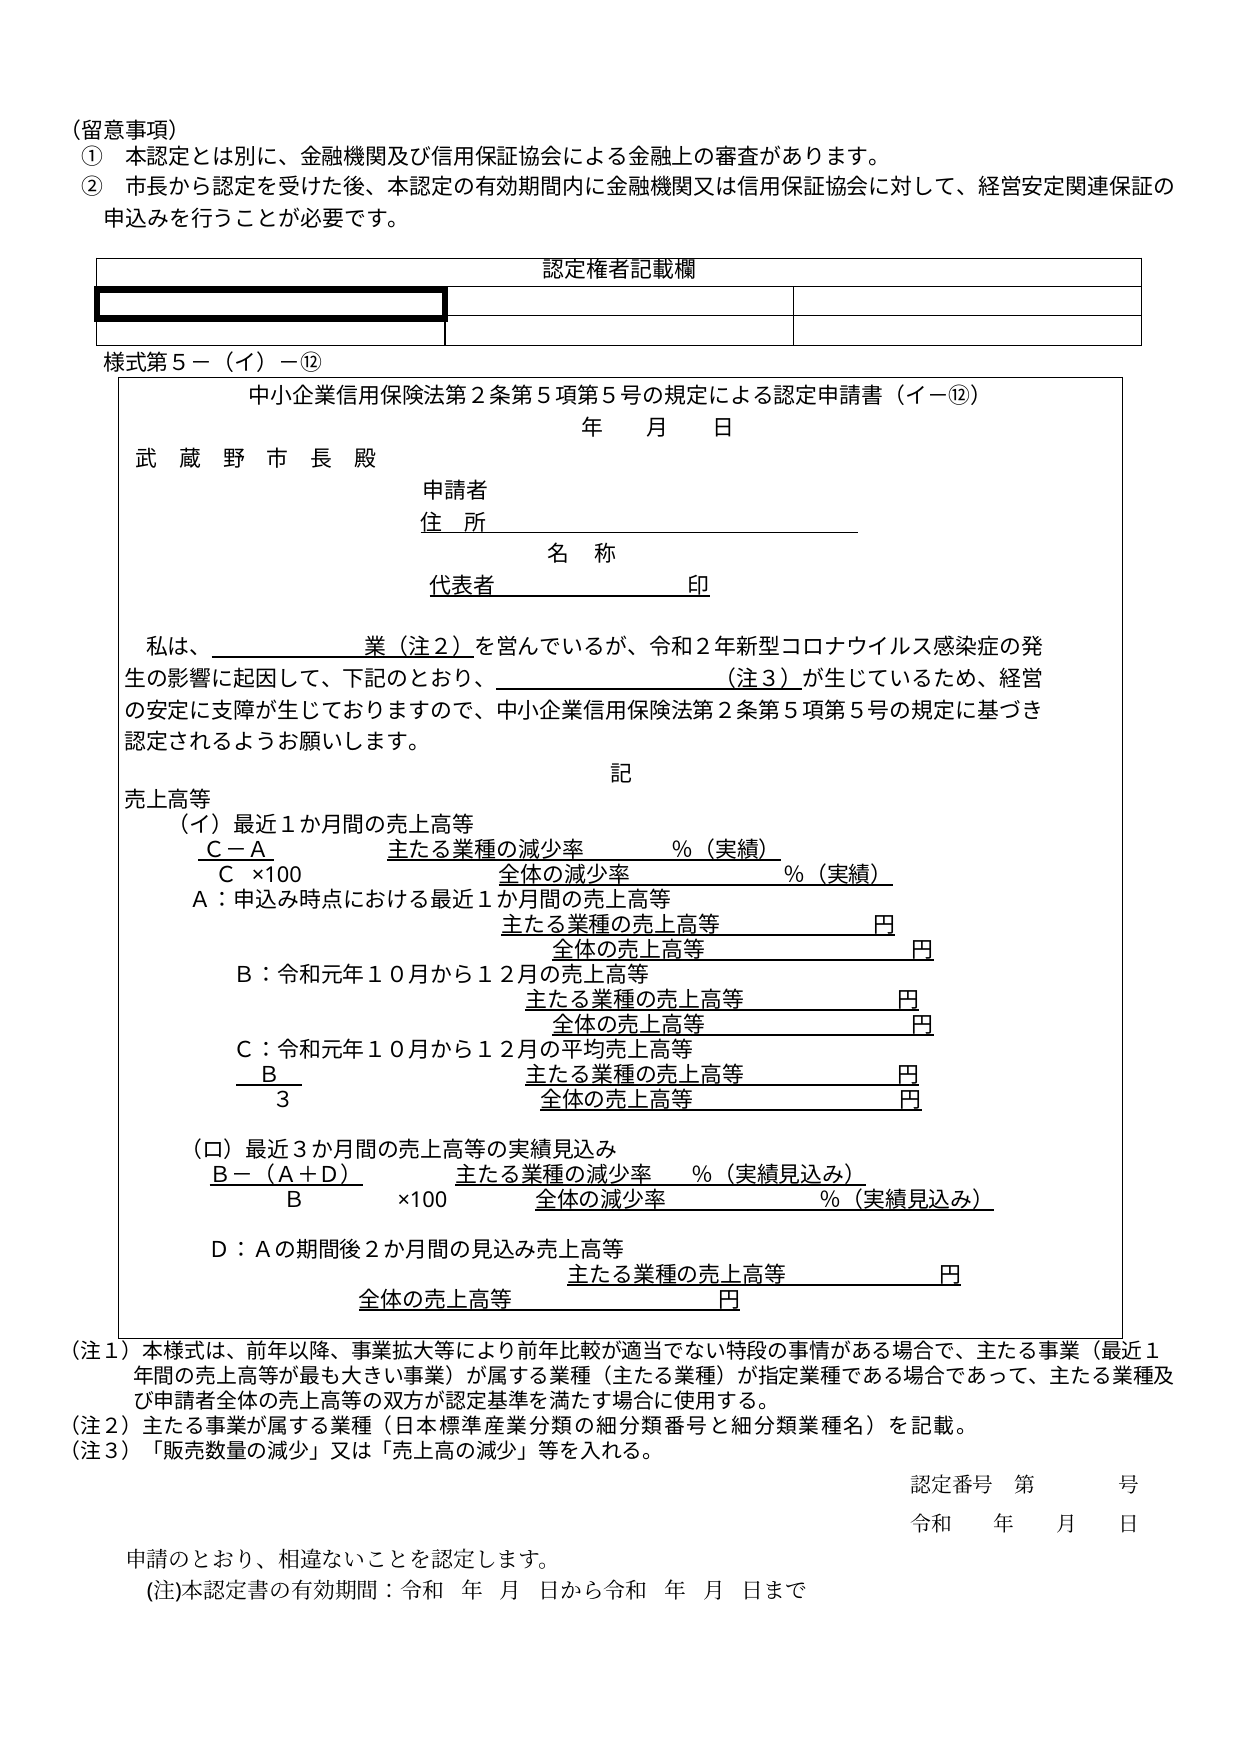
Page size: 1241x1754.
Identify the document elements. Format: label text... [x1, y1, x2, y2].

table_header 中小企業信用保険法第２条第５項第５号の規定による認定申請書（イ－⑫） 年 月 日 武 蔵 野 市 長 殿 申請者 住 所 名 称 代表者 印 私は、 業（注２）を営んでいるが、令和２年新型コロナウイルス感染症の発生の影響に起因して、下記のとおり、 （注３）が生じているため、経営の安定に支障が生じておりますので、中小企業信用保険法第２条第５項第５号の規定に基づき認定されるようお願いします。 記 売上高等 （イ）最近１か月間の売上高等 Ｃ－Ａ 主たる業種の減少率 ％（実績） Ｃ ×100 全体の減少率 ％（実績） Ａ：申込み時点における最近１か月間の売上高等 主たる業種の売上高等 円 全体の売上高等 円 Ｂ：令和元年１０月から１２月の売上高等 主たる業種の売上高等 円 全体の売上高等 円 Ｃ：令和元年１０月から１２月の平均売上高等 Ｂ 主たる業種の売上高等 円 ３ 全体の売上高等 円 （ロ）最近３か月間の売上高等の実績見込み Ｂ－（Ａ＋Ｄ） 主たる業種の減少率 ％（実績見込み） Ｂ ×100 全体の減少率 ％（実績見込み） Ｄ：Ａの期間後２か月間の見込み売上高等 主たる業種の売上高等 円 全体の売上高等 円 [119, 378, 1122, 1338]
text 様式第５－（イ）－⑫ [59, 346, 1181, 377]
text （注１）本様式は、前年以降、事業拡大等により前年比較が適当でない特段の事情がある場合で、主たる事業（最近１年間の売上高等が最も大きい事業）が属する業種（主たる業種）が指定業種である場合であって、主たる業種及び申請者全体の売上高等の双方が認定基準を満たす場合に使用する。 [59, 1339, 1181, 1414]
table_cell [100, 293, 442, 315]
text ② 市長から認定を受けた後、本認定の有効期間内に金融機関又は信用保証協会に対して、経営安定関連保証の申込みを行うことが必要です。 [59, 169, 1181, 233]
text （注３）「販売数量の減少」又は「売上高の減少」等を入れる。 [59, 1439, 1181, 1464]
table_cell [794, 287, 1141, 315]
text ① 本認定とは別に、金融機関及び信用保証協会による金融上の審査があります。 [59, 144, 1181, 169]
text （注２）主たる事業が属する業種（日本標準産業分類の細分類番号と細分類業種名）を記載。 [59, 1414, 1181, 1439]
text (注)本認定書の有効期間：令和 年 月 日から令和 年 月 日まで [59, 1573, 1181, 1605]
text 申請のとおり、相違ないことを認定します。 [59, 1542, 1181, 1573]
table_cell [446, 316, 793, 344]
table_cell [794, 316, 1141, 344]
table_header 認定権者記載欄 [97, 259, 1141, 286]
table_cell [97, 322, 444, 344]
table_header 認定番号 第 号 [900, 1464, 1181, 1503]
table_cell 令和 年 月 日 [900, 1503, 1181, 1542]
text （留意事項） [59, 118, 1181, 144]
table_cell [448, 287, 793, 315]
